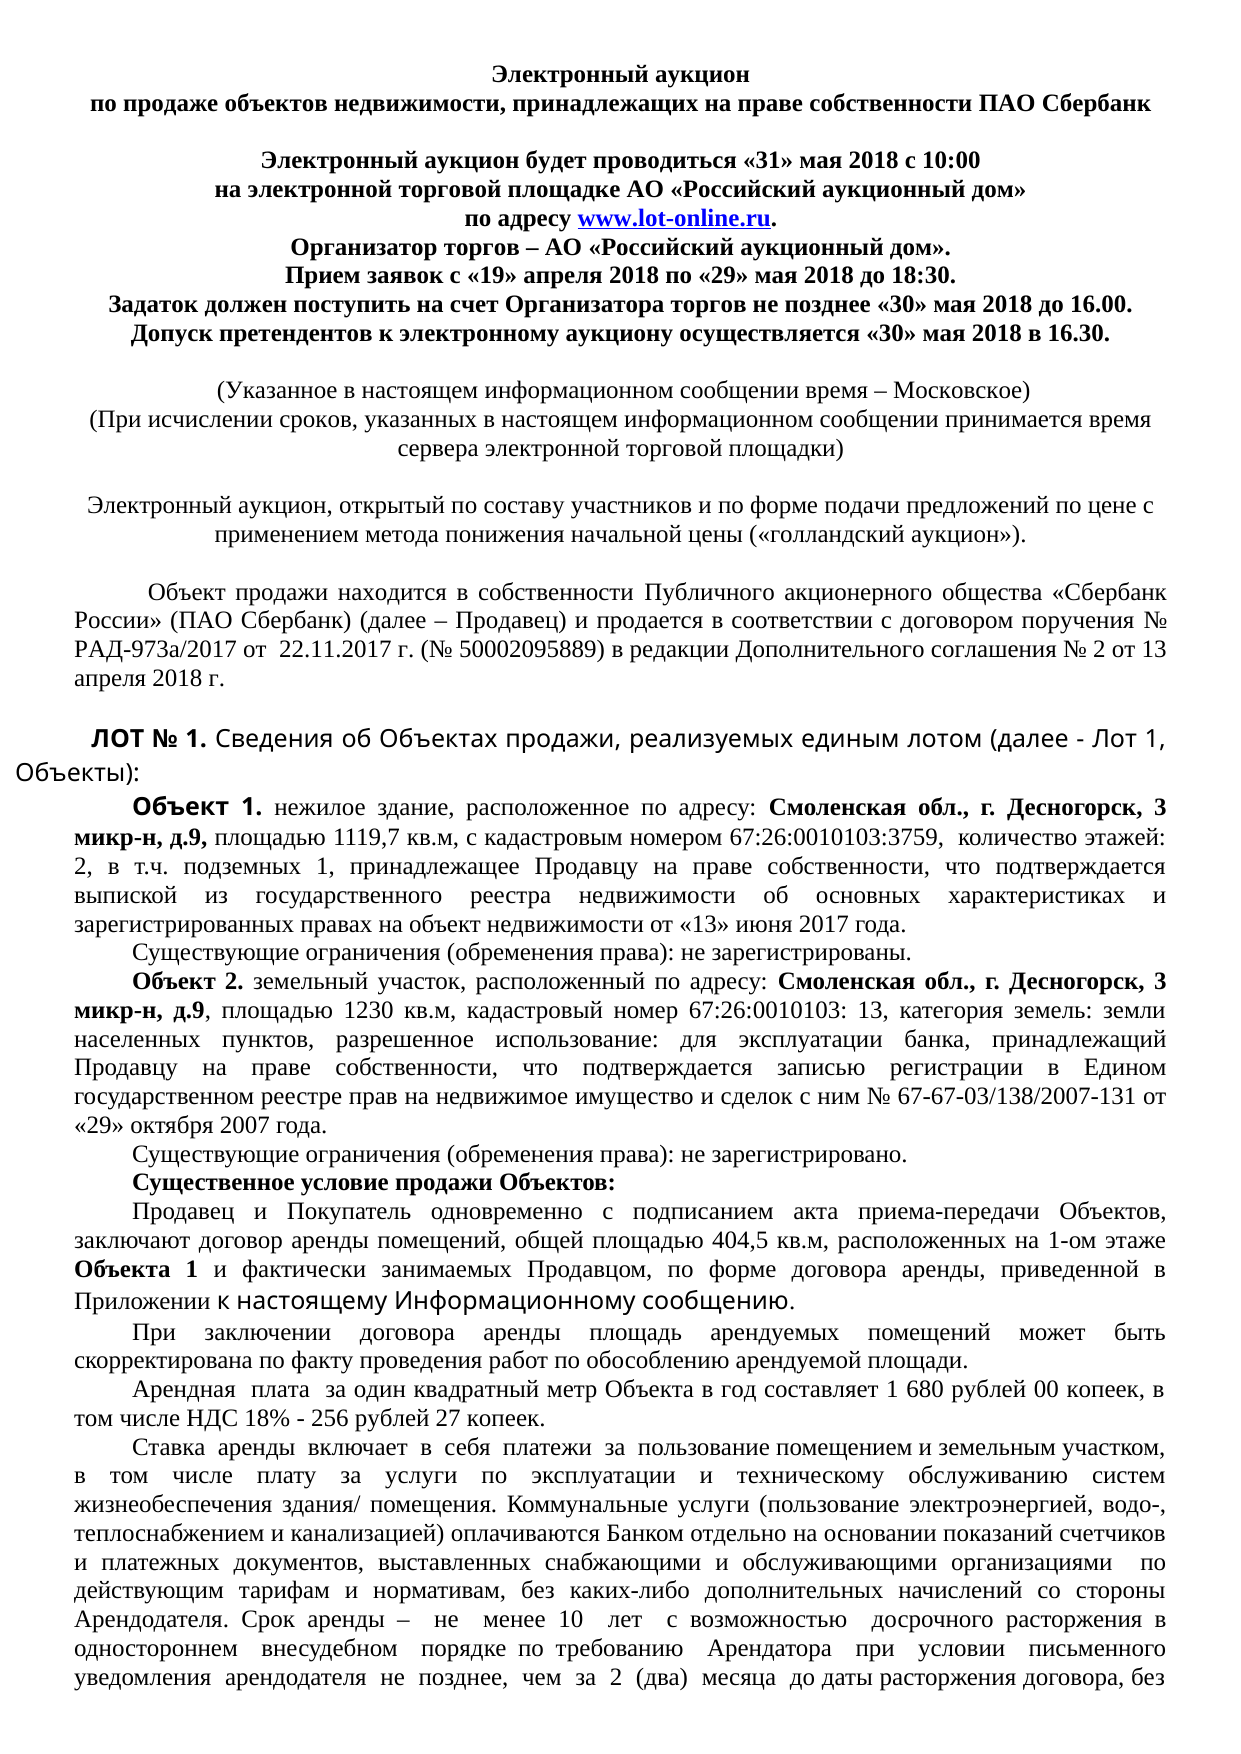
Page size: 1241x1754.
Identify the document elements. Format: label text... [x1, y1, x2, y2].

text Существующие ограничения (обременения права): не зарегистрированы. [74, 937, 1167, 966]
text (Указанное в настоящем информационном сообщении время – Московское) [74, 375, 1167, 404]
text Существующие ограничения (обременения права): не зарегистрировано. [74, 1139, 1167, 1167]
text Объект 1. нежилое здание, расположенное по адресу: Смоленская обл., г. Десногорск, 3 микр-н, д.9, площадью 1119,7 кв.м, с кадастровым номером 67:26:0010103:3759, количество этажей: 2, в т.ч. подземных 1, принадлежащее Продавцу на праве собственности, что подтверждается выпиской из государственного реестра недвижимости об основных характеристиках и зарегистрированных правах на объект недвижимости от «13» июня 2017 года. [74, 788, 1167, 937]
text Арендная плата за один квадратный метр Объекта в год составляет 1 680 рублей 00 копеек, в том числе НДС 18% - 256 рублей 27 копеек. [74, 1374, 1167, 1432]
text Существенное условие продажи Объектов: [74, 1167, 1167, 1196]
text Объект продажи находится в собственности Публичного акционерного общества «Сбербанк России» (ПАО Сбербанк) (далее – Продавец) и продается в соответствии с договором поручения № РАД-973а/2017 от 22.11.2017 г. (№ 50002095889) в редакции Дополнительного соглашения № 2 от 13 апреля 2018 г. [74, 577, 1167, 692]
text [74, 1432, 1167, 1690]
text Организатор торгов – АО «Российский аукционный дом». [74, 232, 1167, 260]
text Прием заявок с «19» апреля 2018 по «29» мая 2018 до 18:30. [74, 260, 1167, 289]
text Продавец и Покупатель одновременно с подписанием акта приема-передачи Объектов, заключают договор аренды помещений, общей площадью 404,5 кв.м, расположенных на 1-ом этаже Объекта 1 и фактически занимаемых Продавцом, по форме договора аренды, приведенной в Приложении к настоящему Информационному сообщению. [74, 1196, 1167, 1317]
text (При исчислении сроков, указанных в настоящем информационном сообщении принимается время сервера электронной торговой площадки) [74, 404, 1167, 462]
text на электронной торговой площадке АО «Российский аукционный дом» [74, 174, 1167, 203]
text по продаже объектов недвижимости, принадлежащих на праве собственности ПАО Сбербанк [74, 88, 1167, 117]
text Задаток должен поступить на счет Организатора торгов не позднее «30» мая 2018 до 16.00. [74, 289, 1167, 318]
text Электронный аукцион [74, 59, 1167, 88]
text Электронный аукцион, открытый по составу участников и по форме подачи предложений по цене с применением метода понижения начальной цены («голландский аукцион»). [74, 490, 1167, 548]
text При заключении договора аренды площадь арендуемых помещений может быть скорректирована по факту проведения работ по обособлению арендуемой площади. [74, 1317, 1167, 1374]
text Объект 2. земельный участок, расположенный по адресу: Смоленская обл., г. Десногорск, 3 микр-н, д.9, площадью 1230 кв.м, кадастровый номер 67:26:0010103: 13, категория земель: земли населенных пунктов, разрешенное использование: для эксплуатации банка, принадлежащий Продавцу на праве собственности, что подтверждается записью регистрации в Едином государственном реестре прав на недвижимое имущество и сделок с ним № 67-67-03/138/2007-131 от «29» октября 2007 года. [74, 966, 1167, 1139]
text ЛОТ № 1. Сведения об Объектах продажи, реализуемых единым лотом (далее - Лот 1, Объекты): [15, 720, 1167, 788]
text Допуск претендентов к электронному аукциону осуществляется «30» мая 2018 в 16.30. [74, 318, 1167, 347]
text по адресу www.lot-online.ru. [74, 203, 1167, 232]
text Электронный аукцион будет проводиться «31» мая 2018 с 10:00 [74, 145, 1167, 174]
